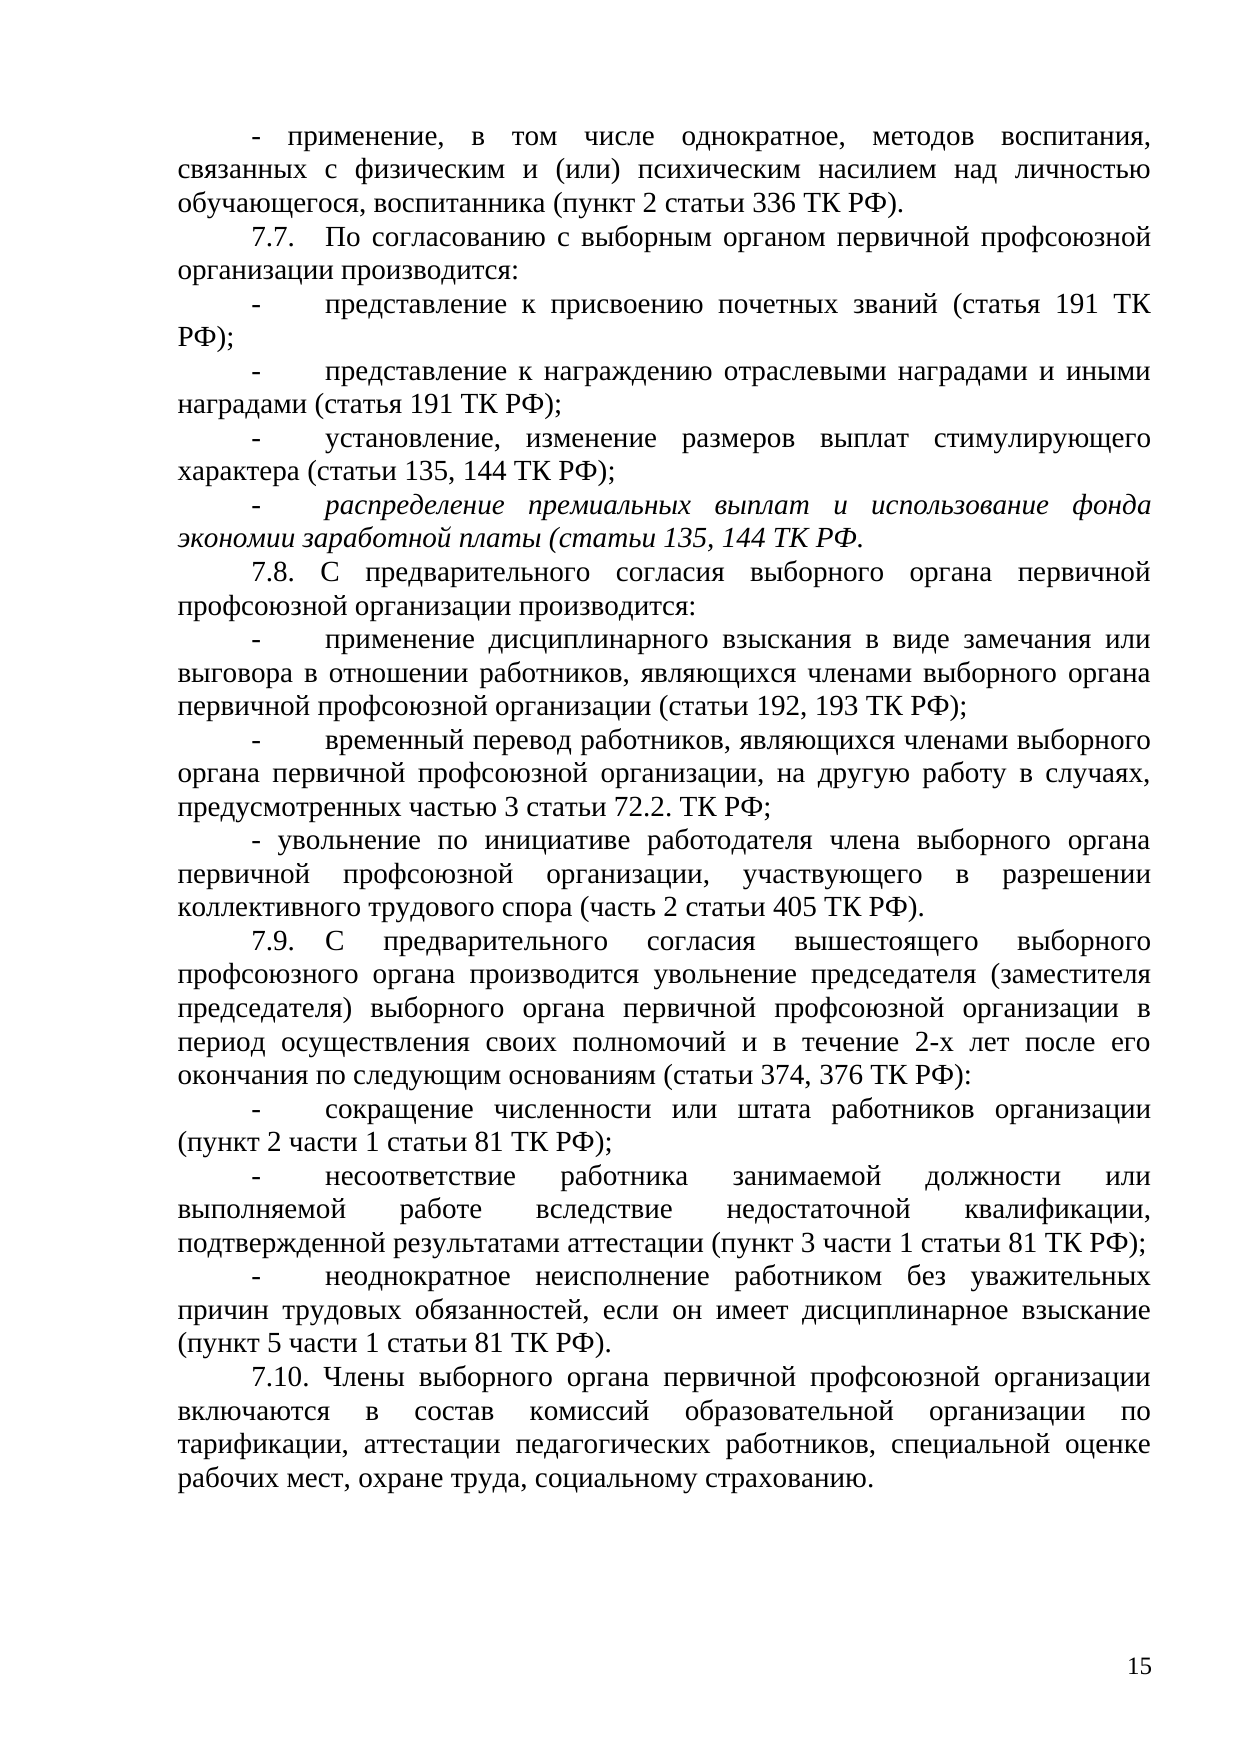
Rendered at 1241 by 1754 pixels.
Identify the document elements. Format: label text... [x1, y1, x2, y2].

list 7.8. С предварительного согласия выборного органа первичной профсоюзной организации производится: [177, 554, 1152, 621]
list представление к награждению отраслевыми наградами и иными наградами (статья 191 ТК РФ); [177, 353, 1152, 420]
list 7.7. По согласованию с выборным органом первичной профсоюзной организации производится: [177, 219, 1152, 286]
list неоднократное неисполнение работником без уважительных причин трудовых обязанностей, если он имеет дисциплинарное взыскание (пункт 5 части 1 статьи 81 ТК РФ). [177, 1258, 1152, 1359]
list временный перевод работников, являющихся членами выборного органа первичной профсоюзной организации, на другую работу в случаях, предусмотренных частью 3 статьи 72.2. ТК РФ; [177, 722, 1152, 822]
text - увольнение по инициативе работодателя члена выборного органа первичной профсоюзной организации, участвующего в разрешении коллективного трудового спора (часть 2 статьи 405 ТК РФ). [177, 822, 1152, 923]
list применение дисциплинарного взыскания в виде замечания или выговора в отношении работников, являющихся членами выборного органа первичной профсоюзной организации (статьи 192, 193 ТК РФ); [177, 621, 1152, 722]
list - применение, в том числе однократное, методов воспитания, связанных с физическим и (или) психическим насилием над личностью обучающегося, воспитанника (пункт 2 статьи 336 ТК РФ). [177, 118, 1152, 219]
list распределение премиальных выплат и использование фонда экономии заработной платы (статьи 135, 144 ТК РФ. [177, 487, 1152, 554]
list 7.10. Члены выборного органа первичной профсоюзной организации включаются в состав комиссий образовательной организации по тарификации, аттестации педагогических работников, специальной оценке рабочих мест, охране труда, социальному страхованию. [177, 1359, 1152, 1493]
list установление, изменение размеров выплат стимулирующего характера (статьи 135, 144 ТК РФ); [177, 420, 1152, 487]
list представление к присвоению почетных званий (статья 191 ТК РФ); [177, 286, 1152, 353]
list несоответствие работника занимаемой должности или выполняемой работе вследствие недостаточной квалификации, подтвержденной результатами аттестации (пункт 3 части 1 статьи 81 ТК РФ); [177, 1158, 1152, 1258]
list сокращение численности или штата работников организации (пункт 2 части 1 статьи 81 ТК РФ); [177, 1091, 1152, 1158]
list 7.9. С предварительного согласия вышестоящего выборного профсоюзного органа производится увольнение председателя (заместителя председателя) выборного органа первичной профсоюзной организации в период осуществления своих полномочий и в течение 2-х лет после его окончания по следующим основаниям (статьи 374, 376 ТК РФ): [177, 923, 1152, 1091]
